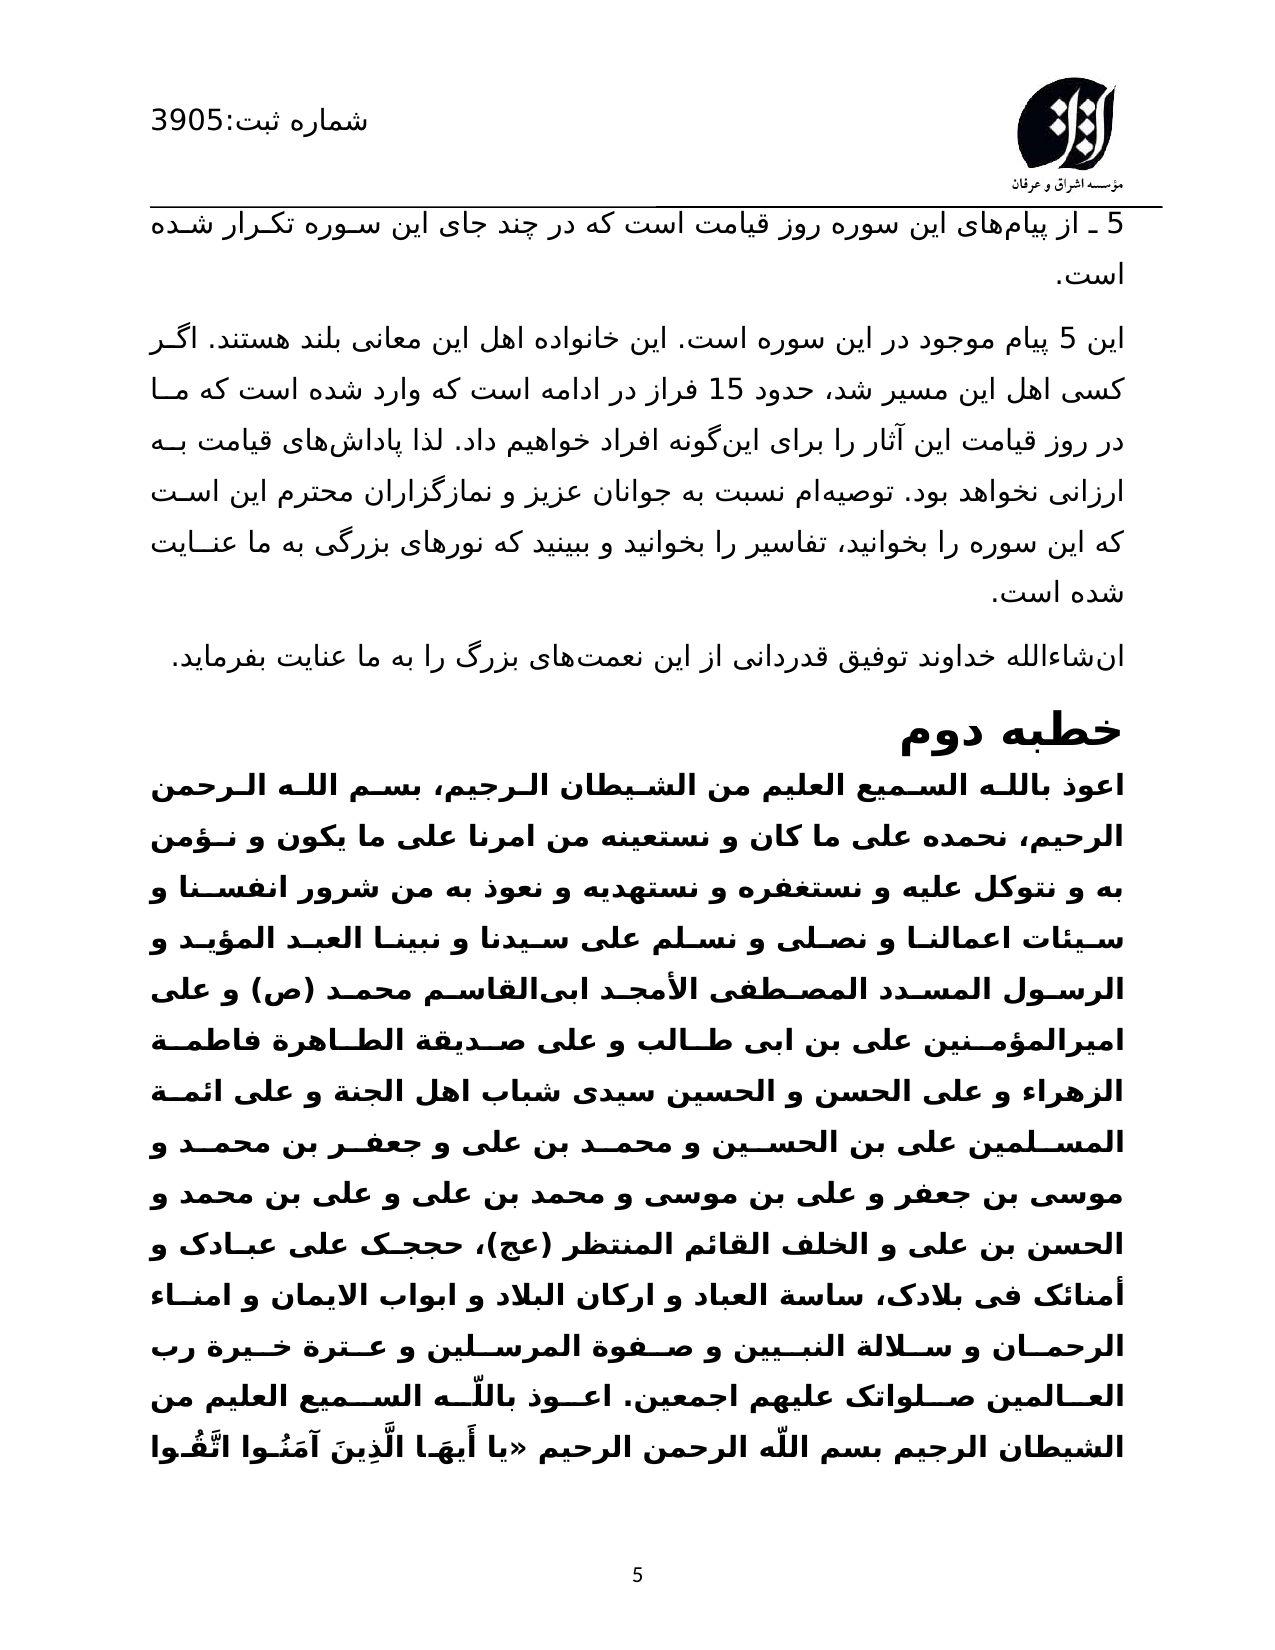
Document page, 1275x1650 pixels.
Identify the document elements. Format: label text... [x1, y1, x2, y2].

subtitle خطبه دوم [150, 703, 1125, 756]
text این 5 پیام موجود در این سوره است. این خانواده اهل این معانی بلند هستند. اگر کسی اهل این مسیر شد، حدود 15 فراز در ادامه است که وارد شده است که ما در روز قیامت این آثار را برای این‌گونه افراد خواهیم داد. لذا پاداش‌های قیامت به ارزانی نخواهد بود. توصیه‌ام نسبت به جوانان عزیز و نمازگزاران محترم این است که این سوره را بخوانید، تفاسیر را بخوانید و ببینید که نورهای بزرگی به ما عنایت شده است. [150, 321, 1125, 610]
picture [1008, 76, 1124, 194]
text ان‌شاءالله خداوند توفیق قدردانی از این نعمت‌های بزرگ را به ما عنایت بفرماید. [150, 639, 1125, 673]
text 5 ـ از پیام‌های این سوره روز قیامت است که در چند جای این سوره تکرار شده است. [150, 207, 1125, 292]
